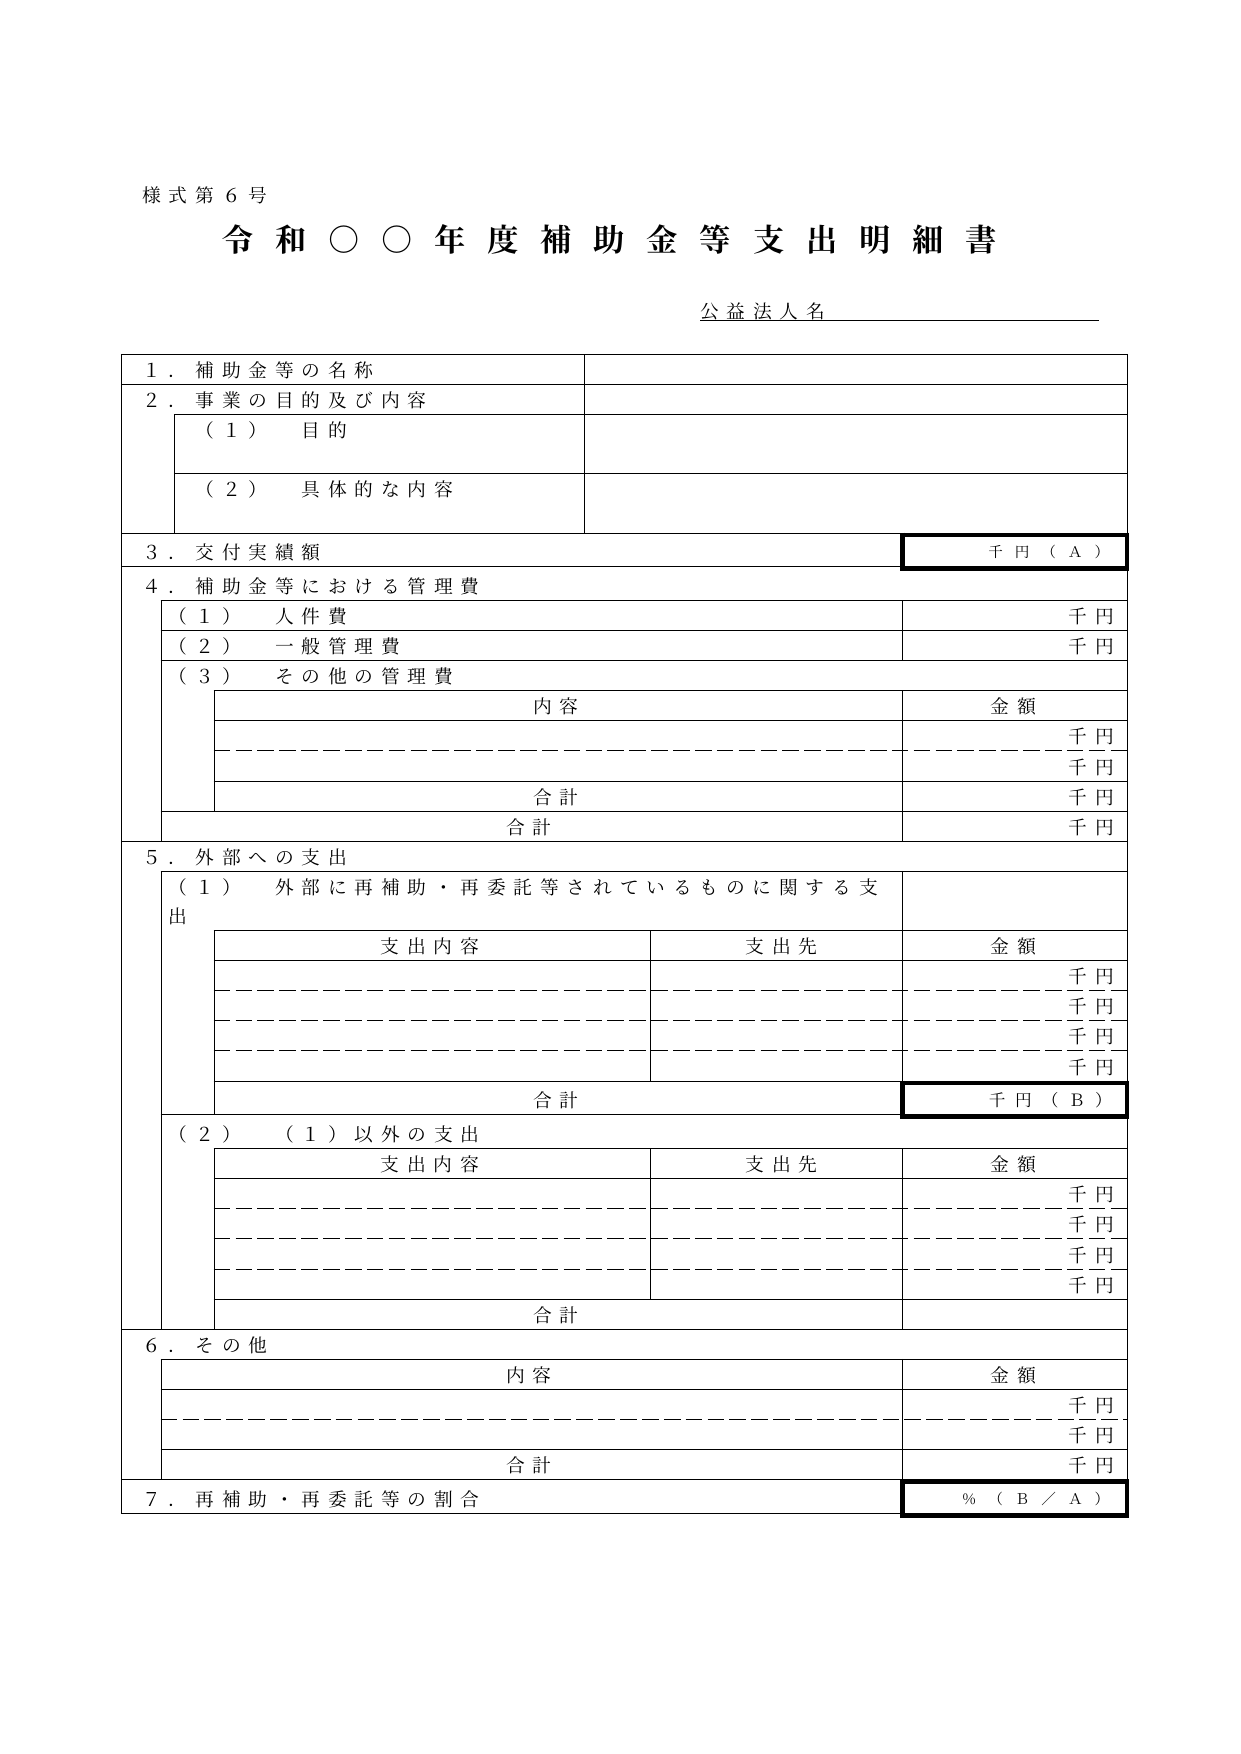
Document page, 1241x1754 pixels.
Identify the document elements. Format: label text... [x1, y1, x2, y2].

table_cell [651, 1269, 902, 1298]
table_cell [122, 1359, 161, 1479]
table_cell 千円 [903, 1208, 1127, 1238]
table_cell [651, 990, 902, 1020]
table_cell ５．外部への支出 [122, 842, 1127, 871]
table_cell 千円 [903, 631, 1127, 660]
table_cell 千円 [903, 601, 1127, 630]
table_cell ％（Ｂ／Ａ） [905, 1484, 1125, 1513]
table_cell [215, 1179, 650, 1208]
table_cell 金額 [903, 1149, 1127, 1178]
table_cell ２．事業の目的及び内容 [122, 385, 584, 414]
table_cell [215, 1269, 650, 1298]
table_cell 千円 [903, 1179, 1127, 1208]
table_cell 金額 [903, 691, 1127, 720]
table_cell ７．再補助・再委託等の割合 [122, 1480, 900, 1513]
table_cell 千円 [903, 990, 1127, 1020]
table_cell [903, 1300, 1127, 1329]
table_cell （２） 一般管理費 [162, 631, 902, 660]
table_cell [215, 961, 650, 990]
table_cell 内容 [215, 691, 902, 720]
table_cell [585, 385, 1127, 414]
table_cell 千円（Ａ） [905, 537, 1125, 566]
text 公益法人名 [89, 296, 1152, 325]
table_cell 千円 [903, 1419, 1127, 1449]
table_cell [651, 1050, 902, 1081]
table_cell 内容 [162, 1360, 902, 1389]
table_cell [215, 990, 650, 1020]
table_header １．補助金等の名称 [122, 355, 584, 384]
table_cell 支出先 [651, 931, 902, 960]
table_cell 千円 [903, 1238, 1127, 1268]
table_cell [585, 474, 1127, 532]
table_header [585, 355, 1127, 384]
table_cell [215, 1208, 650, 1238]
table_cell [162, 930, 214, 1114]
table_cell [651, 1179, 902, 1208]
table_cell 千円 [903, 1269, 1127, 1298]
table_cell 合計 [215, 1082, 900, 1114]
table_cell 合計 [162, 1450, 902, 1479]
table_cell 金額 [903, 931, 1127, 960]
table_cell （２） 具体的な内容 [175, 474, 584, 532]
table_cell [162, 690, 214, 811]
table_cell ４．補助金等における管理費 [122, 567, 1127, 600]
table_cell （２） （１）以外の支出 [162, 1115, 1127, 1148]
table_cell [215, 1050, 650, 1081]
table_cell 合計 [215, 782, 902, 811]
table_cell 千円（Ｂ） [905, 1085, 1125, 1114]
table_cell [122, 414, 174, 532]
table_cell [215, 721, 902, 750]
table_cell [162, 1390, 902, 1419]
table_cell （１） 目的 [175, 415, 584, 473]
table_cell [122, 871, 161, 1329]
table_cell 千円 [903, 812, 1127, 841]
table_cell [162, 1148, 214, 1329]
table_cell [651, 1208, 902, 1238]
table_cell [903, 872, 1127, 930]
table_cell （１） 人件費 [162, 601, 902, 630]
text 令和○○年度補助金等支出明細書 [89, 208, 1152, 267]
table_cell [215, 1020, 650, 1050]
table_cell 千円 [903, 782, 1127, 811]
table_cell 支出先 [651, 1149, 902, 1178]
table_cell 千円 [903, 1450, 1127, 1479]
table_cell 千円 [903, 961, 1127, 990]
table_cell [215, 1238, 650, 1268]
table_cell [651, 961, 902, 990]
table_cell [215, 750, 902, 781]
table_cell [585, 415, 1127, 473]
table_cell 支出内容 [215, 931, 650, 960]
table_cell [162, 1419, 902, 1449]
table_cell 千円 [903, 1050, 1127, 1081]
table_cell 千円 [903, 750, 1127, 781]
table_cell 千円 [903, 1020, 1127, 1050]
table_cell 合計 [215, 1300, 902, 1329]
table_cell ６．その他 [122, 1330, 1127, 1359]
table_cell （１） 外部に再補助・再委託等されているものに関する支出 [162, 872, 902, 930]
table_cell 千円 [903, 1390, 1127, 1419]
table_cell [651, 1238, 902, 1268]
table_cell ３．交付実績額 [122, 534, 900, 566]
table_cell [651, 1020, 902, 1050]
table_cell [122, 600, 161, 841]
table_cell 合計 [162, 812, 902, 841]
table_cell （３） その他の管理費 [162, 661, 1127, 690]
text 様式第６号 [89, 179, 1152, 208]
table_cell 千円 [903, 721, 1127, 750]
table_cell 支出内容 [215, 1149, 650, 1178]
table_cell 金額 [903, 1360, 1127, 1389]
